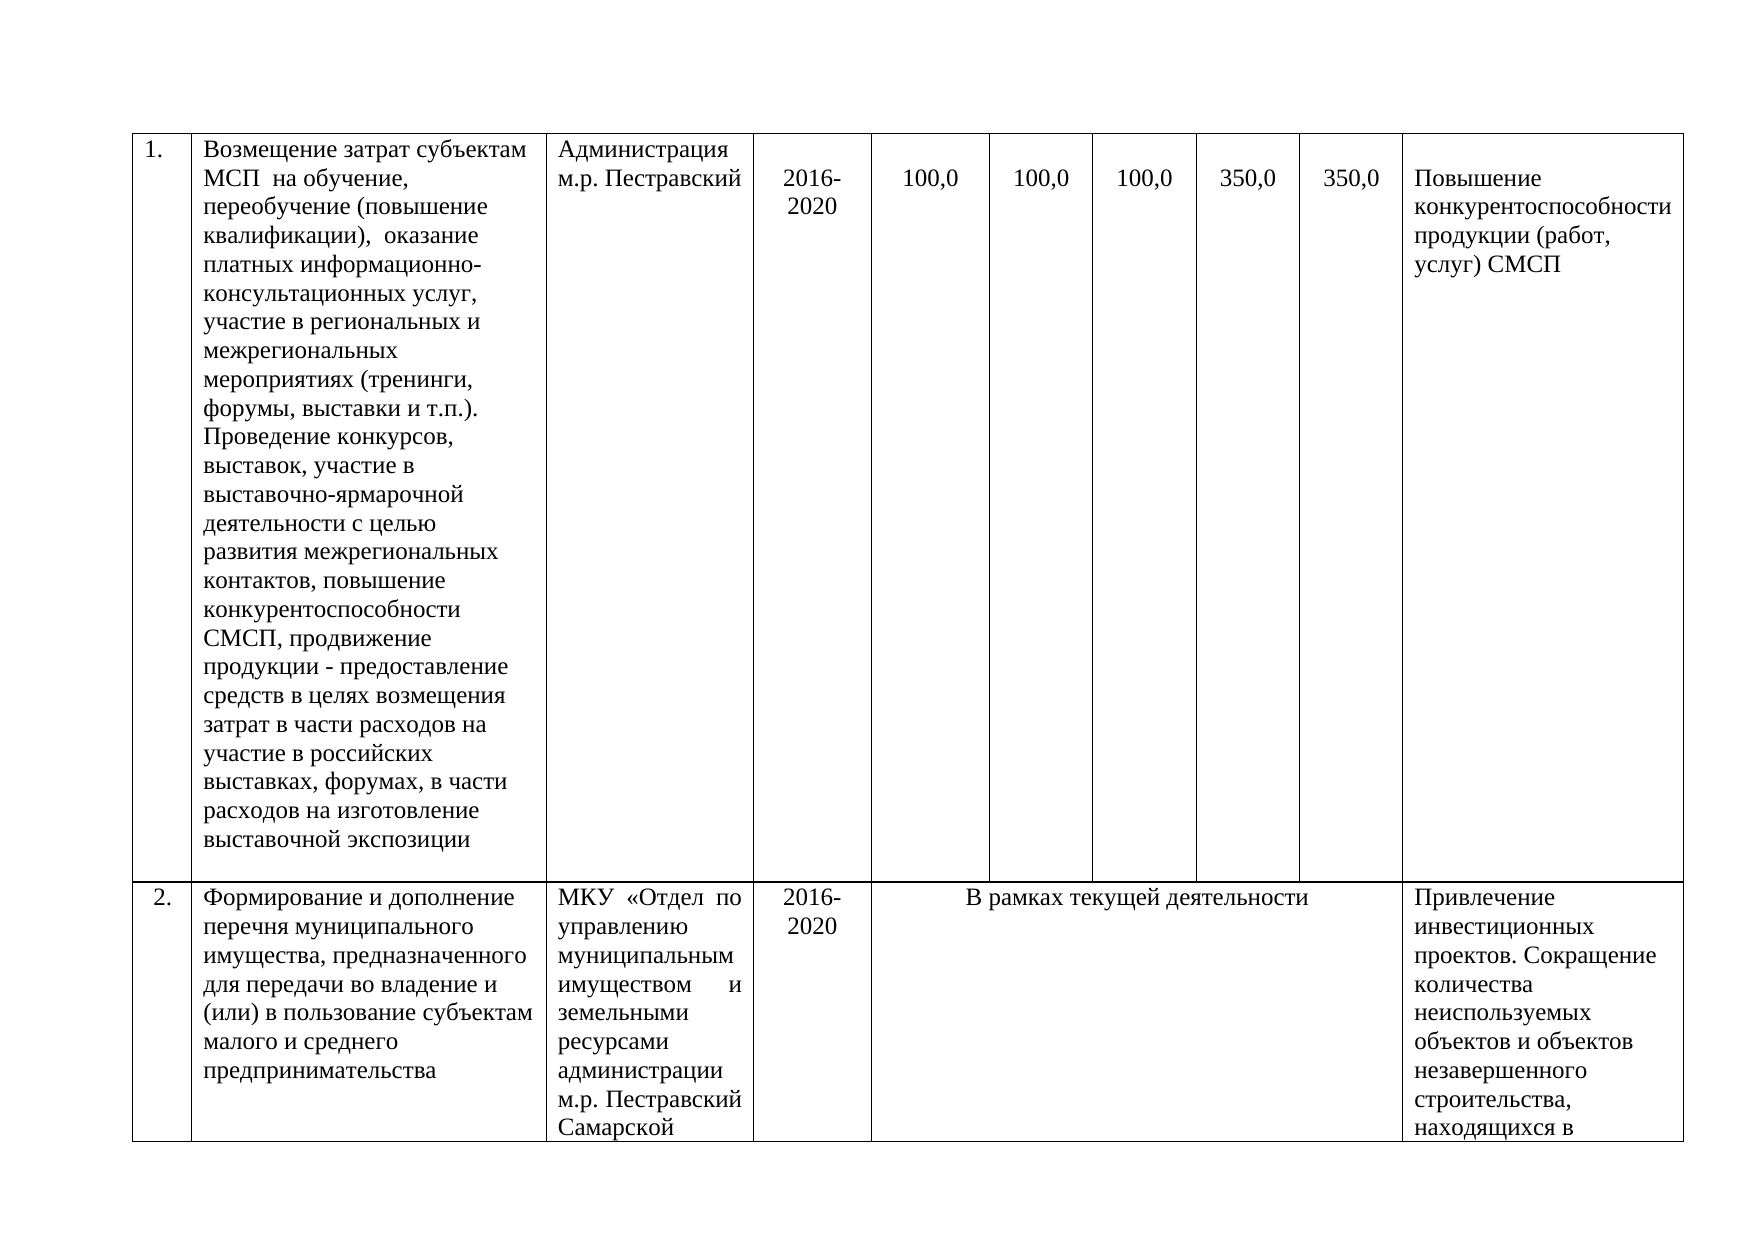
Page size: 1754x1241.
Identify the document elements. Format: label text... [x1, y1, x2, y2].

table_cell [547, 883, 753, 1141]
table_cell Возмещение затрат субъектам МСП на обучение, переобучение (повышение квалификации), оказание платных информационно-консультационных услуг, участие в региональных и межрегиональных мероприятиях (тренинги, форумы, выставки и т.п.). Проведение конкурсов, выставок, участие в выставочно-ярмарочной деятельности с целью развития межрегиональных контактов, повышение конкурентоспособности СМСП, продвижение продукции - предоставление средств в целях возмещения затрат в части расходов на участие в российских выставках, форумах, в части расходов на изготовление выставочной экспозиции [192, 134, 546, 881]
table_cell 350,0 [1300, 134, 1402, 881]
table_cell 2. [133, 883, 191, 1141]
table_cell 1. [133, 134, 191, 881]
table_cell 2016-2020 [754, 883, 871, 1141]
table_cell 2016-2020 [754, 134, 871, 881]
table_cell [1403, 883, 1683, 1141]
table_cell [192, 883, 546, 1141]
table_cell Администрация м.р. Пестравский [547, 134, 753, 881]
table_cell 100,0 [1093, 134, 1196, 881]
table_cell 350,0 [1197, 134, 1299, 881]
table_cell 100,0 [990, 134, 1092, 881]
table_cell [872, 883, 1402, 1141]
table_cell Повышение конкурентоспособности продукции (работ, услуг) СМСП [1403, 134, 1683, 881]
table_cell 100,0 [872, 134, 989, 881]
